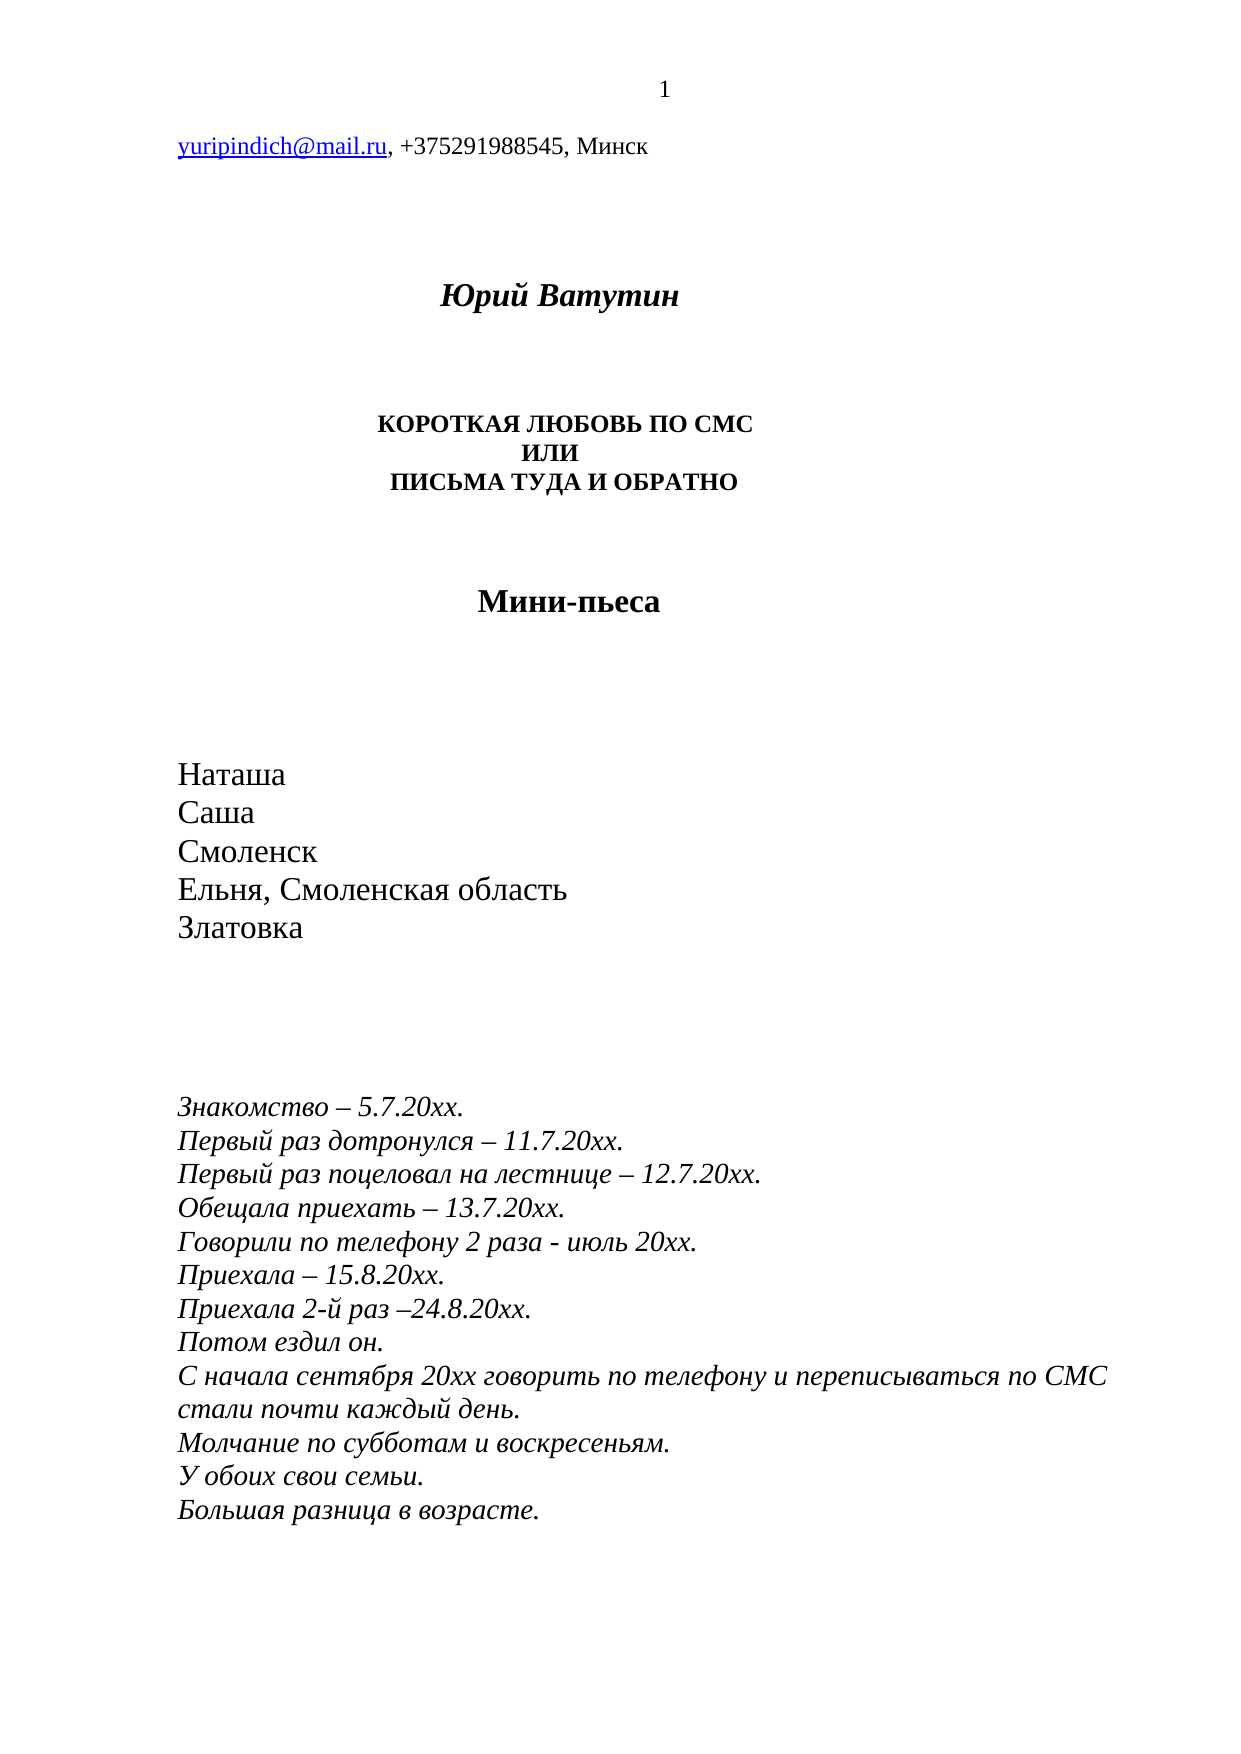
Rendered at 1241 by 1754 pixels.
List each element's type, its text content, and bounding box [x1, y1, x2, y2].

text Ельня, Смоленская область [177, 869, 1152, 907]
text Молчание по субботам и воскресеньям. [177, 1425, 1152, 1458]
text ИЛИ [177, 438, 1152, 467]
text Первый раз поцеловал на лестнице – 12.7.20хх. [177, 1157, 1152, 1190]
text С начала сентября 20хх говорить по телефону и переписываться по СМС стали почти каждый день. [177, 1358, 1152, 1425]
text Приехала 2-й раз –24.8.20хх. [177, 1291, 1152, 1324]
text Смоленск [177, 831, 1152, 869]
text Наташа [177, 754, 1152, 792]
text Саша [177, 792, 1152, 831]
text Знакомство – 5.7.20хх. [177, 1089, 1152, 1123]
text КОРОТКАЯ ЛЮБОВЬ ПО СМС [177, 409, 1152, 438]
text Потом ездил он. [177, 1324, 1152, 1358]
text Большая разница в возрасте. [177, 1492, 1152, 1526]
text Говорили по телефону 2 раза - июль 20хх. [177, 1224, 1152, 1257]
text ПИСЬМА ТУДА И ОБРАТНО [177, 467, 1152, 495]
text Мини-пьеса [177, 582, 1152, 620]
text Златовка [177, 907, 1152, 946]
text Первый раз дотронулся – 11.7.20хх. [177, 1123, 1152, 1157]
text yuripindich@mail.ru, +375291988545, Минск [177, 131, 1152, 160]
text У обоих свои семьи. [177, 1458, 1152, 1492]
text Обещала приехать – 13.7.20хх. [177, 1190, 1152, 1224]
text Юрий Ватутин [177, 275, 1152, 313]
text Приехала – 15.8.20хх. [177, 1257, 1152, 1291]
